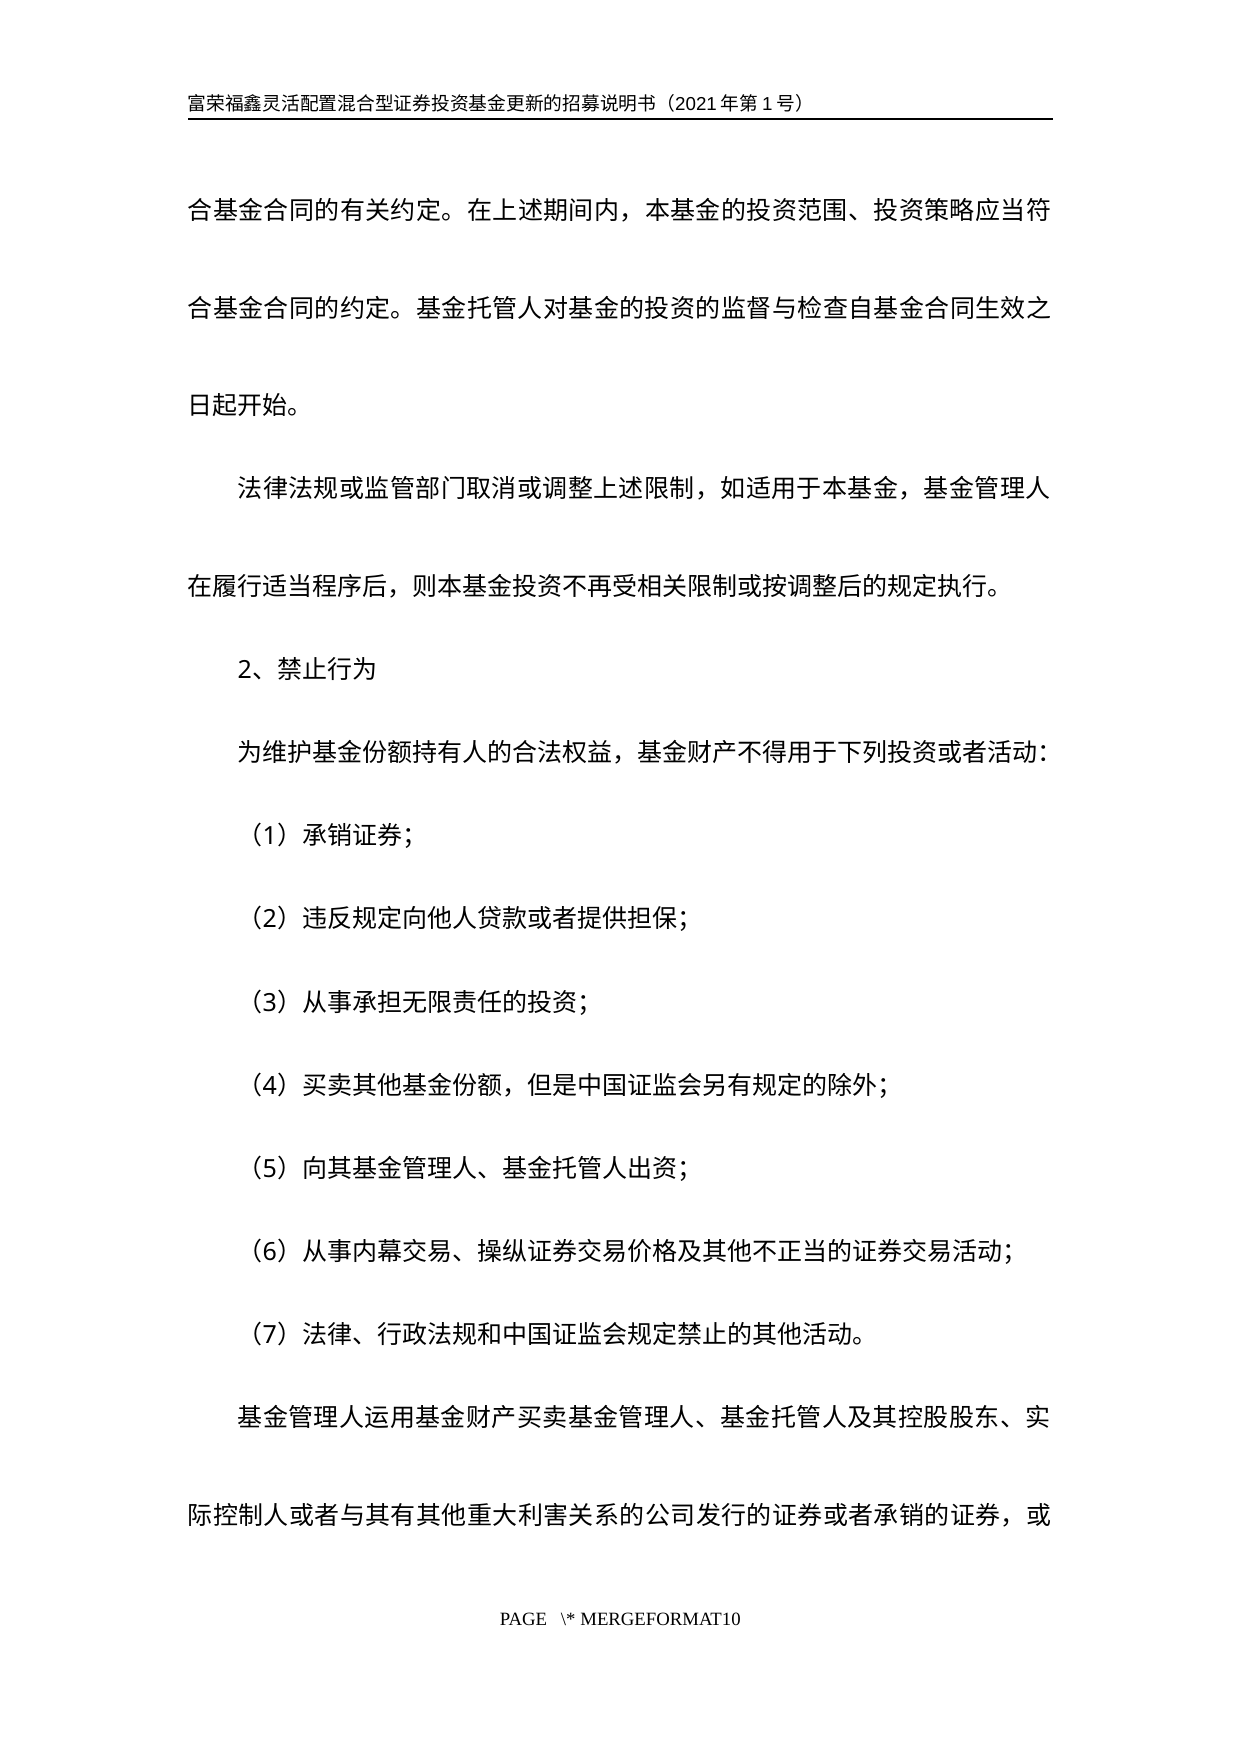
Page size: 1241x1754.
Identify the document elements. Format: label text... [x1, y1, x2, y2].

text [187, 162, 1053, 422]
text （2）违反规定向他人贷款或者提供担保； [187, 870, 1053, 935]
text （1）承销证券； [187, 787, 1053, 852]
text （4）买卖其他基金份额，但是中国证监会另有规定的除外； [187, 1036, 1053, 1101]
text 为维护基金份额持有人的合法权益，基金财产不得用于下列投资或者活动： [187, 704, 1053, 769]
text （5）向其基金管理人、基金托管人出资； [187, 1119, 1053, 1184]
text （6）从事内幕交易、操纵证券交易价格及其他不正当的证券交易活动； [187, 1203, 1053, 1268]
text 法律法规或监管部门取消或调整上述限制，如适用于本基金，基金管理人在履行适当程序后，则本基金投资不再受相关限制或按调整后的规定执行。 [187, 440, 1053, 603]
text （3）从事承担无限责任的投资； [187, 953, 1053, 1018]
text （7）法律、行政法规和中国证监会规定禁止的其他活动。 [187, 1286, 1053, 1351]
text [187, 1369, 1053, 1531]
text 2、禁止行为 [187, 621, 1053, 686]
